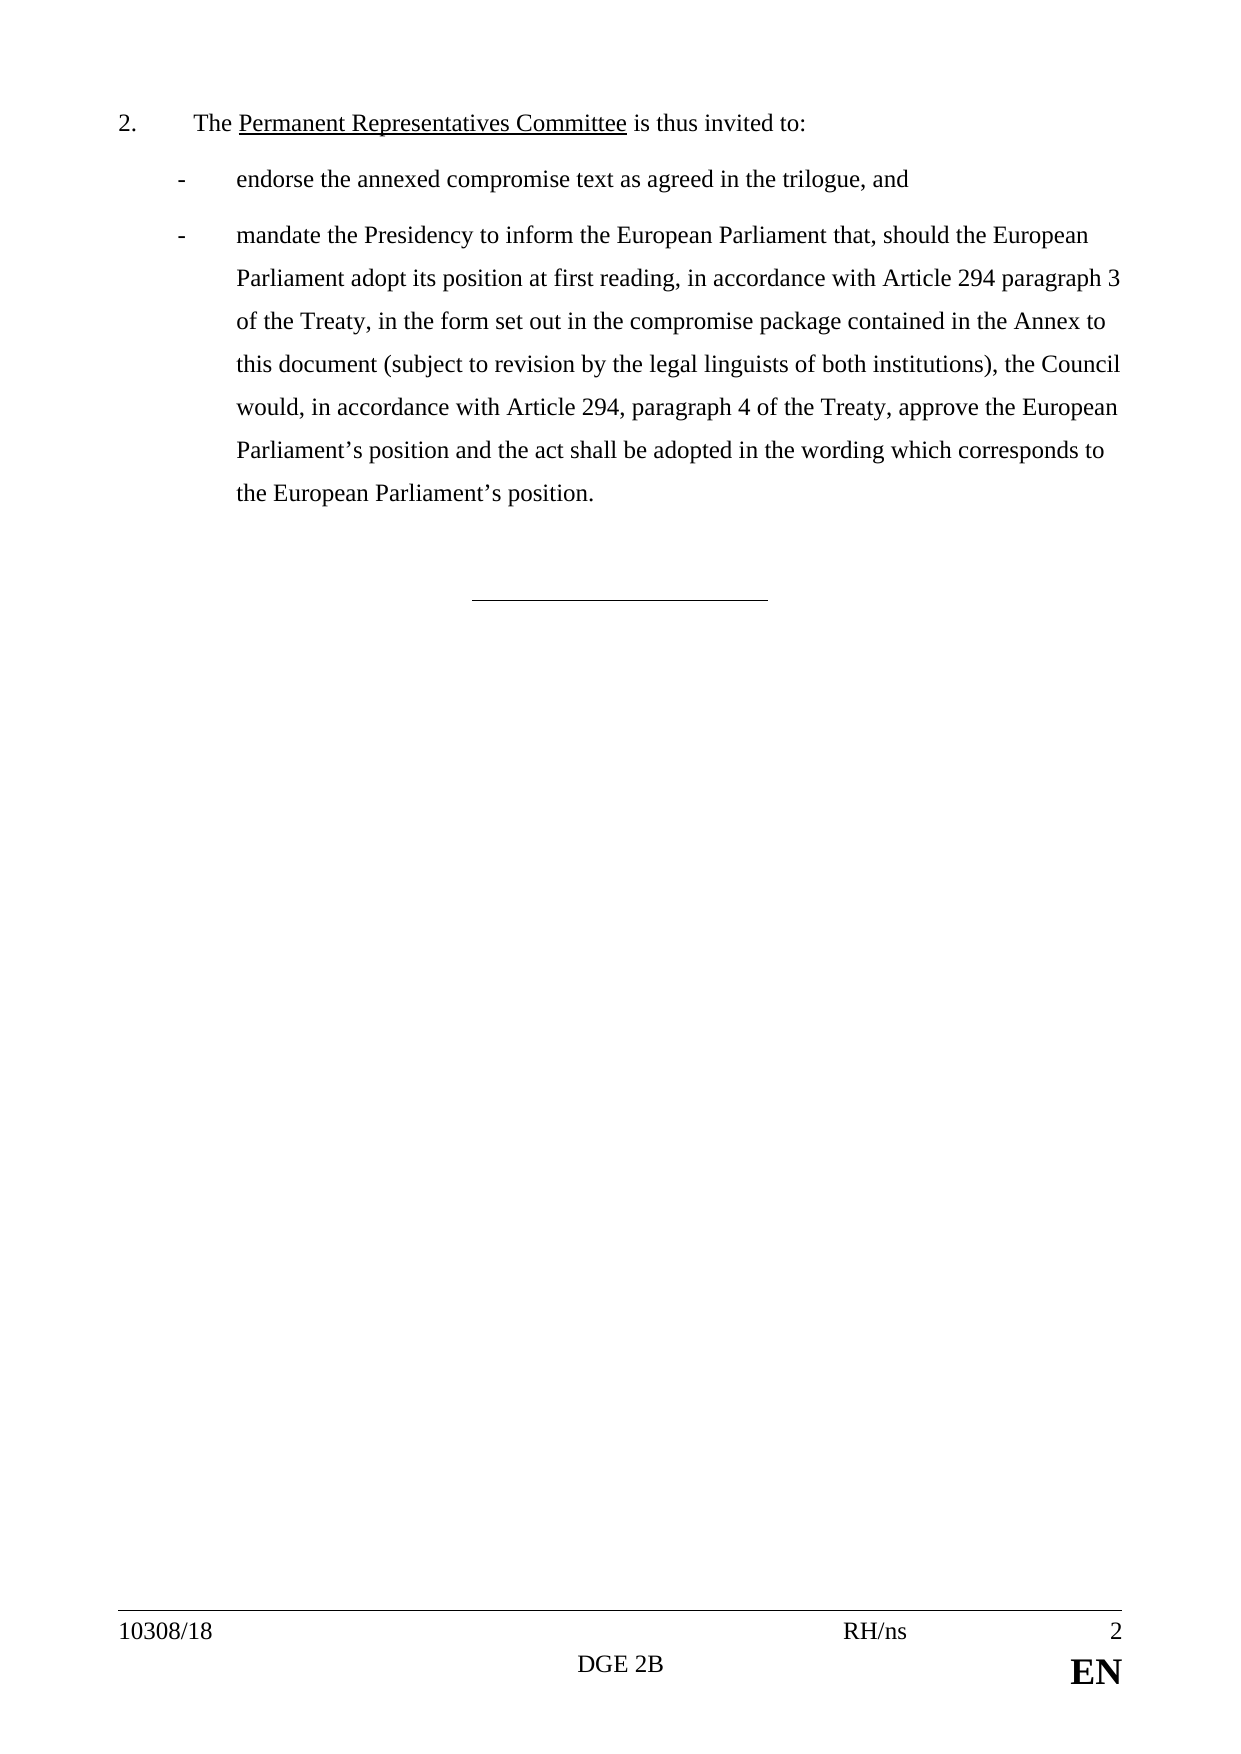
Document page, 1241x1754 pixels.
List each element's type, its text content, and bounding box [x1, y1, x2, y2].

text - mandate the Presidency to inform the European Parliament that, should the European Parliament adopt its position at first reading, in accordance with Article 294 paragraph 3 of the Treaty, in the form set out in the compromise package contained in the Annex to this document (subject to revision by the legal linguists of both institutions), the Council would, in accordance with Article 294, paragraph 4 of the Treaty, approve the European Parliament’s position and the act shall be adopted in the wording which corresponds to the European Parliament’s position. [177, 220, 1122, 507]
text 2. The Permanent Representatives Committee is thus invited to: [118, 108, 1122, 137]
text - endorse the annexed compromise text as agreed in the trilogue, and [177, 164, 1122, 193]
